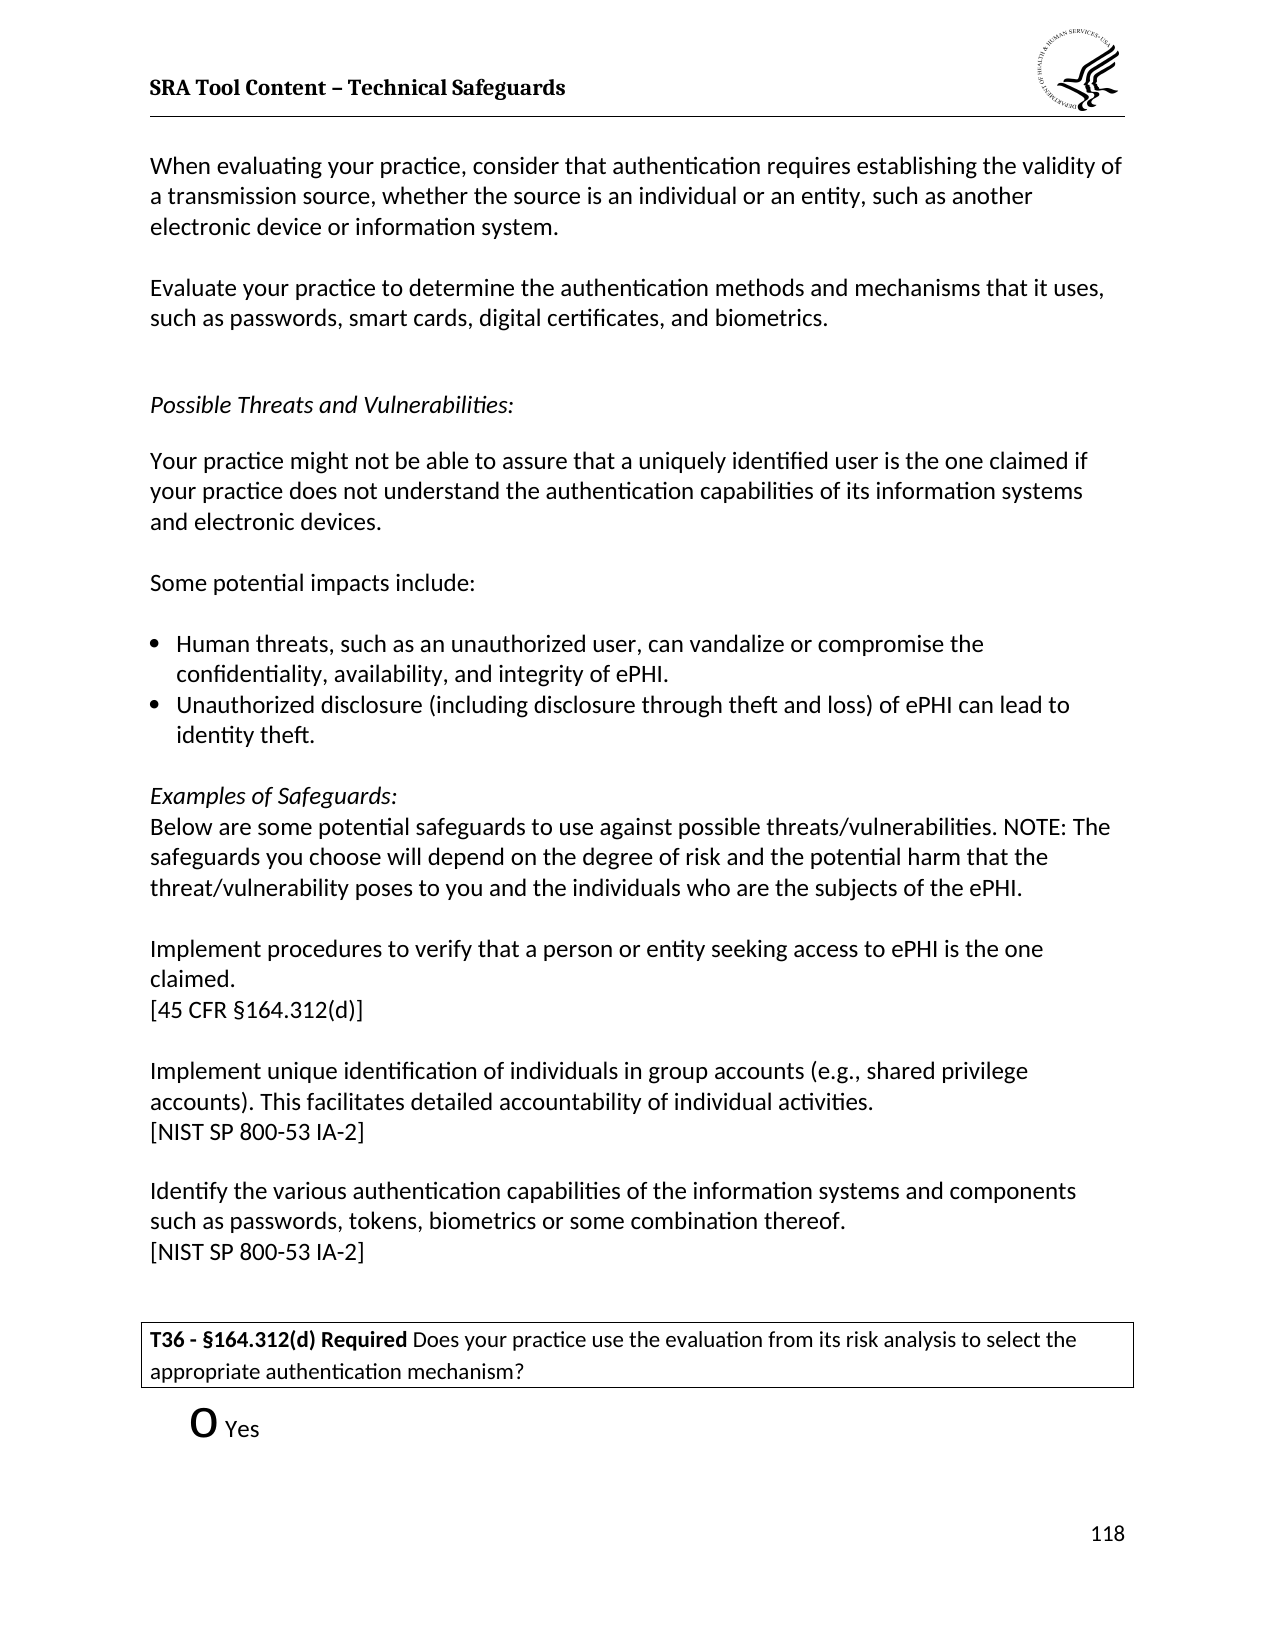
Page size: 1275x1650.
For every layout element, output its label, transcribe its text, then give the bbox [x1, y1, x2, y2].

text Identify the various authentication capabilities of the information systems and components such as passwords, tokens, biometrics or some combination thereof. [150, 1175, 1125, 1236]
text Some potential impacts include: [150, 567, 1125, 597]
text Implement procedures to verify that a person or entity seeking access to ePHI is the one claimed. [150, 933, 1125, 994]
text Implement unique identification of individuals in group accounts (e.g., shared privilege accounts). This facilitates detailed accountability of individual activities. [150, 1025, 1125, 1116]
list Human threats, such as an unauthorized user, can vandalize or compromise the confidentiality, availability, and integrity of ePHI. [150, 628, 1125, 689]
text Below are some potential safeguards to use against possible threats/vulnerabilities. NOTE: The safeguards you choose will depend on the degree of risk and the potential harm that the threat/vulnerability poses to you and the individuals who are the subjects of the ePHI. [150, 811, 1125, 903]
text Possible Threats and Vulnerabilities: [150, 389, 1125, 419]
list Unauthorized disclosure (including disclosure through theft and loss) of ePHI can lead to identity theft. [150, 689, 1125, 750]
subtitle T36 - §164.312(d) Required Does your practice use the evaluation from its risk analysis to select the appropriate authentication mechanism? [142, 1323, 1133, 1387]
list Yes [187, 1392, 1125, 1454]
text Your practice might not be able to assure that a uniquely identified user is the one claimed if your practice does not understand the authentication capabilities of its information systems and electronic devices. [150, 445, 1125, 536]
text When evaluating your practice, consider that authentication requires establishing the validity of a transmission source, whether the source is an individual or an entity, such as another electronic device or information system. [150, 150, 1125, 242]
picture [1037, 29, 1119, 111]
text [45 CFR §164.312(d)] [150, 994, 1125, 1025]
text Examples of Safeguards: [150, 781, 1125, 811]
text [NIST SP 800-53 IA-2] [150, 1116, 1125, 1175]
text [NIST SP 800-53 IA-2] [150, 1236, 1125, 1266]
text Evaluate your practice to determine the authentication methods and mechanisms that it uses, such as passwords, smart cards, digital certificates, and biometrics. [150, 272, 1125, 333]
